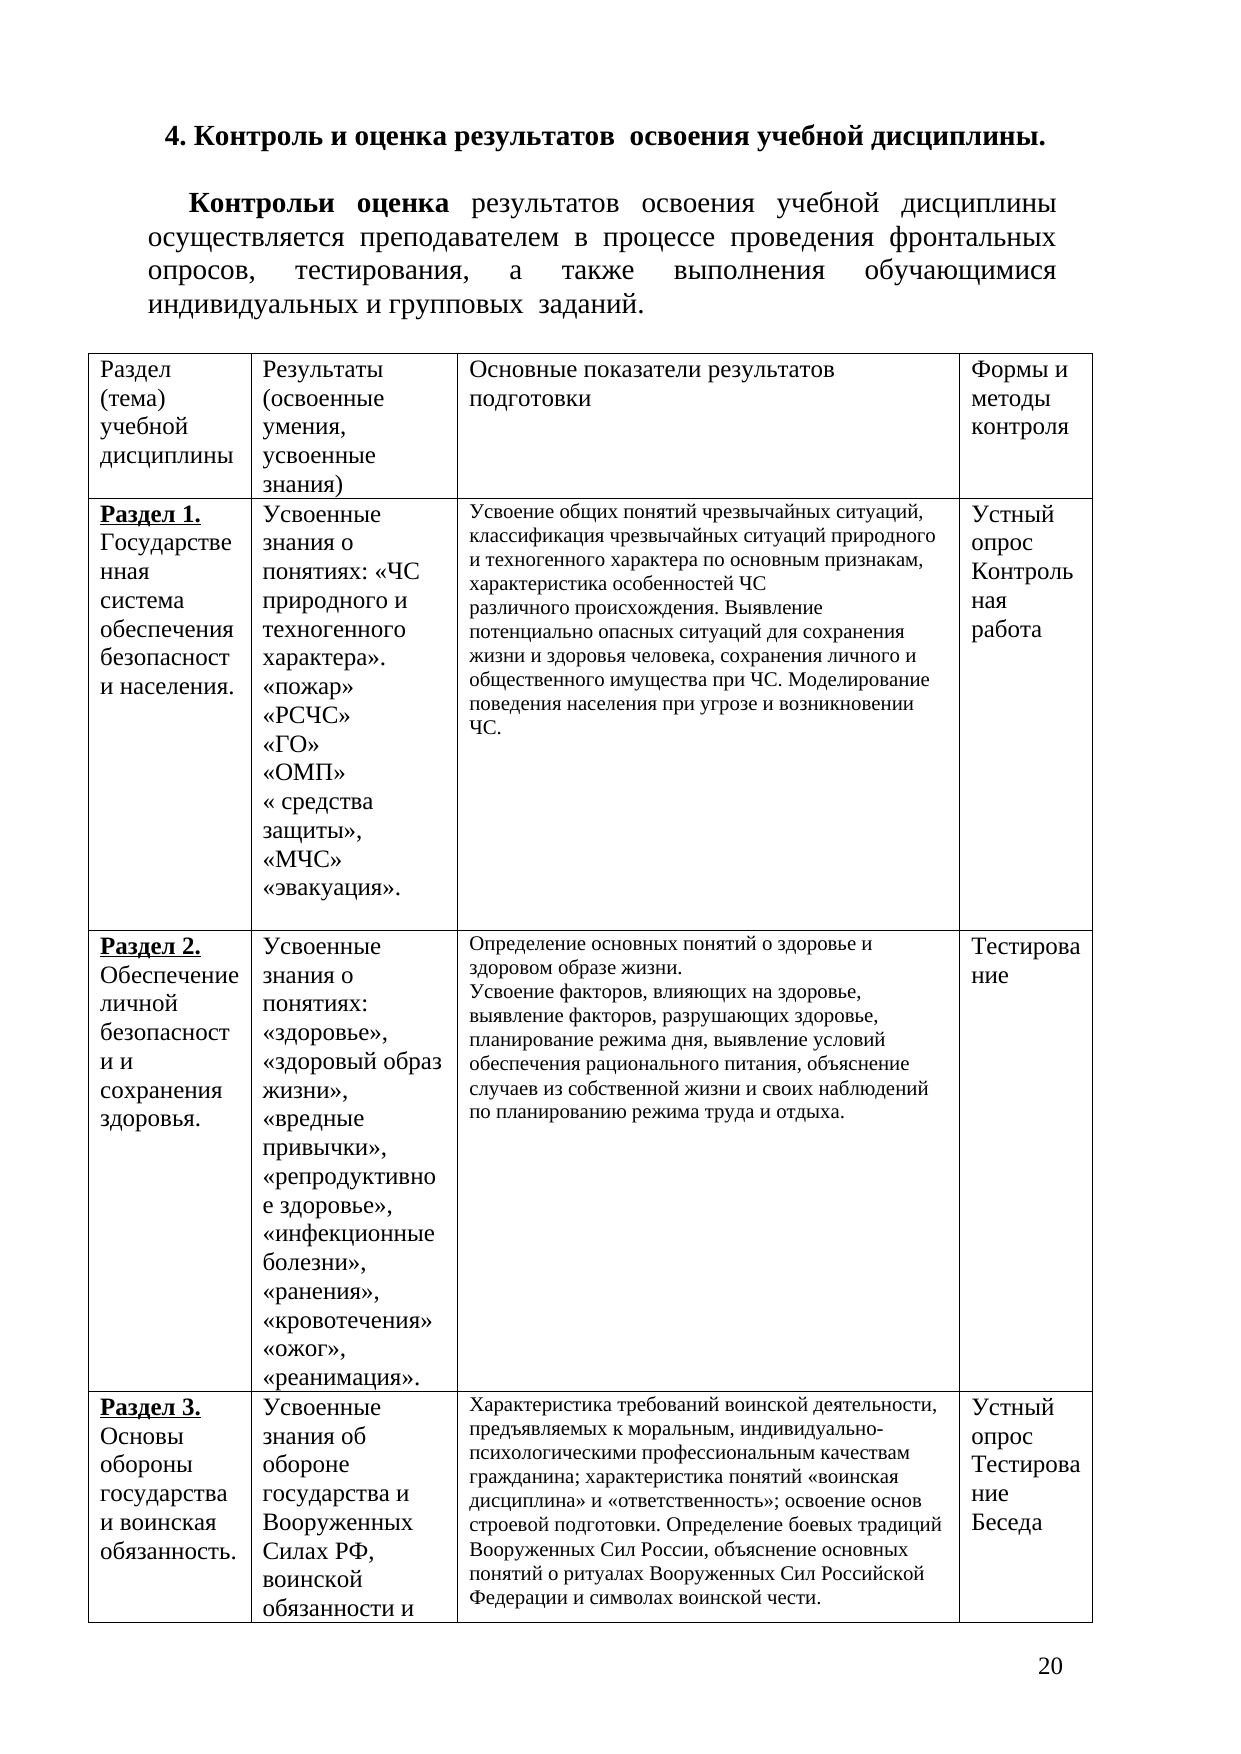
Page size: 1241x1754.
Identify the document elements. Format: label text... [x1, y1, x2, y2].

text Контрольи оценка результатов освоения учебной дисциплины осуществляется преподавателем в процессе проведения фронтальных опросов, тестирования, а также выполнения обучающимися индивидуальных и групповых заданий. [148, 185, 1057, 319]
table_cell Усвоение общих понятий чрезвычайных ситуаций, классификация чрезвычайных ситуаций природного и техногенного характера по основным признакам, характеристика особенностей ЧС различного происхождения. Выявление потенциально опасных ситуаций для сохранения жизни и здоровья человека, сохранения личного и общественного имущества при ЧС. Моделирование поведения населения при угрозе и возникновении ЧС. [458, 499, 959, 930]
table_header Результаты (освоенные умения, усвоенные знания) [252, 354, 457, 498]
table_cell Тестирование [960, 931, 1092, 1391]
table_cell Устный опрос Контрольная работа [960, 499, 1092, 930]
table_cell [960, 1392, 1092, 1622]
table_header Основные показатели результатов подготовки [458, 354, 959, 498]
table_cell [252, 1392, 457, 1622]
table_header Формы и методы контроля [960, 354, 1092, 498]
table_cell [458, 1392, 959, 1622]
table_cell Усвоенные знания о понятиях: «здоровье», «здоровый образ жизни», «вредные привычки», «репродуктивное здоровье», «инфекционные болезни», «ранения», «кровотечения» «ожог», «реанимация». [252, 931, 457, 1391]
text 4. Контроль и оценка результатов освоения учебной дисциплины. [148, 118, 1063, 152]
table_cell Определение основных понятий о здоровье и здоровом образе жизни. Усвоение факторов, влияющих на здоровье, выявление факторов, разрушающих здоровье, планирование режима дня, выявление условий обеспечения рационального питания, объяснение случаев из собственной жизни и своих наблюдений по планированию режима труда и отдыха. [458, 931, 959, 1391]
table_cell Раздел 1. Государственная система обеспечения безопасности населения. [89, 499, 251, 930]
table_header Раздел (тема) учебной дисциплины [89, 354, 251, 498]
table_cell Раздел 2. Обеспечение личной безопасности и сохранения здоровья. [89, 931, 251, 1391]
table_cell Усвоенные знания о понятиях: «ЧС природного и техногенного характера». «пожар» «РСЧС» «ГО» «ОМП» « средства защиты», «МЧС» «эвакуация». [252, 499, 457, 930]
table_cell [89, 1392, 251, 1622]
